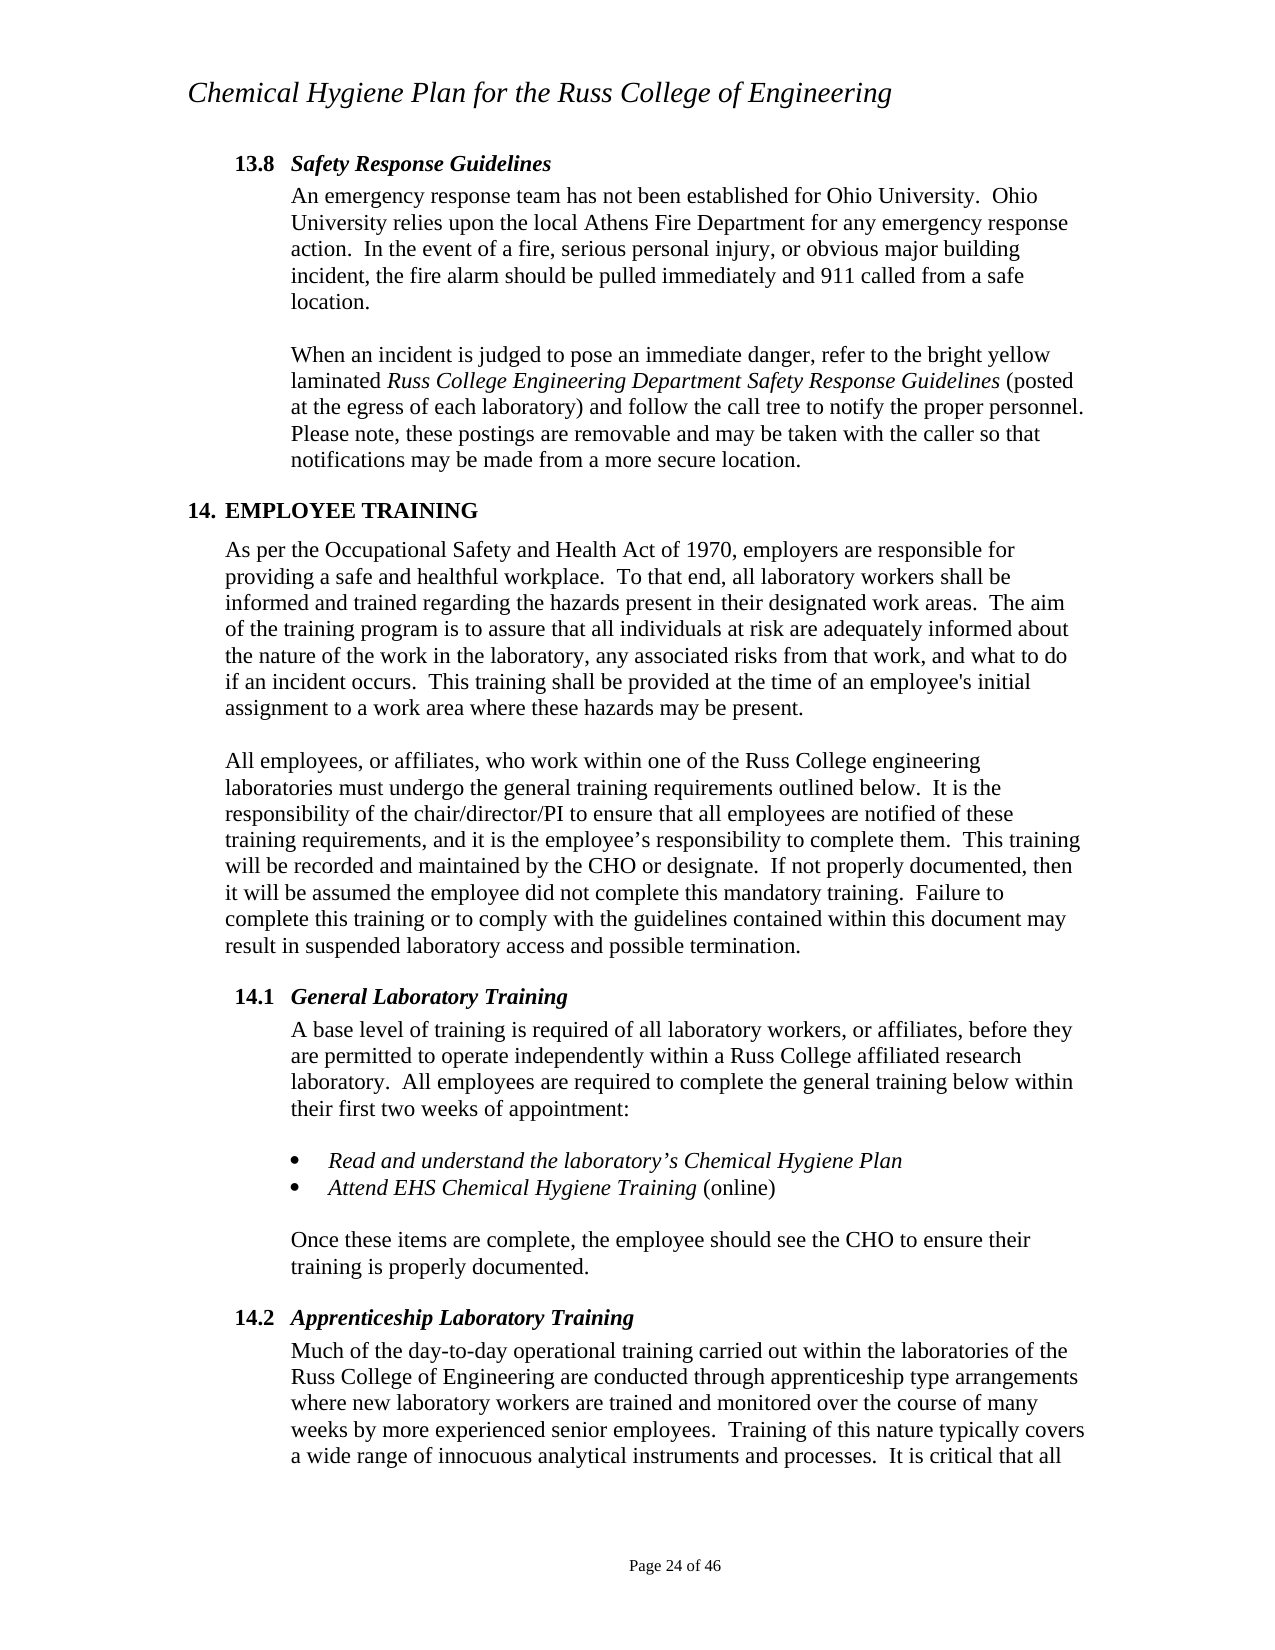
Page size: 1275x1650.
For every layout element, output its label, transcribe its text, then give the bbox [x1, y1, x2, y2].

list Read and understand the laboratory’s Chemical Hygiene Plan [291, 1147, 1087, 1174]
text Once these items are complete, the employee should see the CHO to ensure their training is properly documented. [291, 1226, 1087, 1279]
text All employees, or affiliates, who work within one of the Russ College engineering laboratories must undergo the general training requirements outlined below. It is the responsibility of the chair/director/PI to ensure that all employees are notified of these training requirements, and it is the employee’s responsibility to complete them. This training will be recorded and maintained by the CHO or designate. If not properly documented, then it will be assumed the employee did not complete this mandatory training. Failure to complete this training or to comply with the guidelines contained within this document may result in suspended laboratory access and possible termination. [225, 747, 1087, 958]
subtitle Safety Response Guidelines [234, 150, 1087, 176]
subtitle EMPLOYEE TRAINING [187, 497, 1087, 524]
text An emergency response team has not been established for Ohio University. Ohio University relies upon the local Athens Fire Department for any emergency response action. In the event of a fire, serious personal injury, or obvious major building incident, the fire alarm should be pulled immediately and 911 called from a safe location. [291, 183, 1087, 314]
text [291, 1337, 1087, 1468]
list Attend EHS Chemical Hygiene Training (online) [291, 1174, 1087, 1200]
text When an incident is judged to pose an immediate danger, refer to the bright yellow laminated Russ College Engineering Department Safety Response Guidelines (posted at the egress of each laboratory) and follow the call tree to notify the proper personnel. Please note, these postings are removable and may be taken with the caller so that notifications may be made from a more secure location. [291, 341, 1087, 472]
text A base level of training is required of all laboratory workers, or affiliates, before they are permitted to operate independently within a Russ College affiliated research laboratory. All employees are required to complete the general training below within their first two weeks of appointment: [291, 1016, 1087, 1121]
subtitle Apprenticeship Laboratory Training [234, 1304, 1087, 1331]
subtitle General Laboratory Training [234, 983, 1087, 1009]
text As per the Occupational Safety and Health Act of 1970, employers are responsible for providing a safe and healthful workplace. To that end, all laboratory workers shall be informed and trained regarding the hazards present in their designated work areas. The aim of the training program is to assure that all individuals at risk are adequately informed about the nature of the work in the laboratory, any associated risks from that work, and what to do if an incident occurs. This training shall be provided at the time of an employee's initial assignment to a work area where these hazards may be present. [225, 536, 1087, 721]
